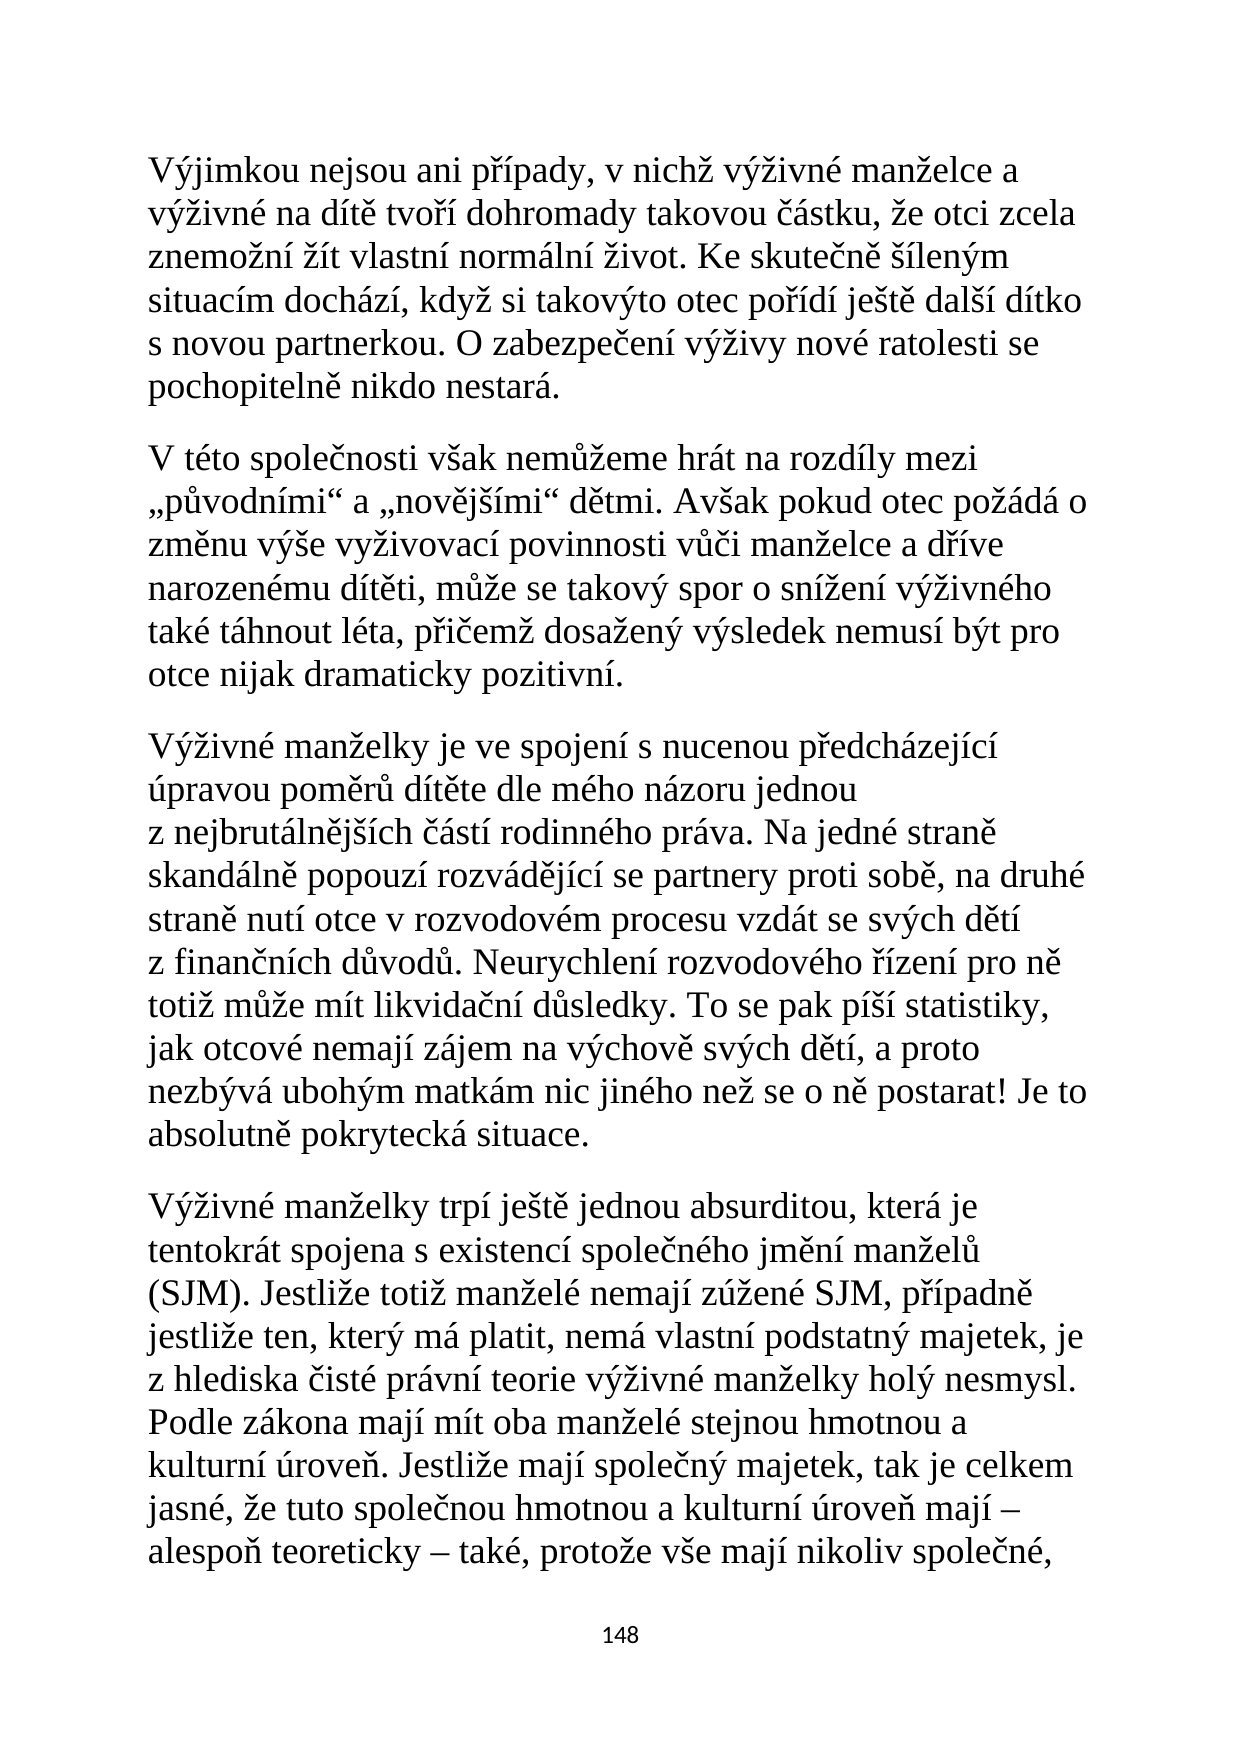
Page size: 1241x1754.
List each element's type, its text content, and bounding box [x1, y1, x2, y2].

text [148, 148, 1093, 406]
text Výživné manželky je ve spojení s nucenou předcházející úpravou poměrů dítěte dle mého názoru jednou z nejbrutálnějších částí rodinného práva. Na jedné straně skandálně popouzí rozvádějící se partnery proti sobě, na druhé straně nutí otce v rozvodovém procesu vzdát se svých dětí z finančních důvodů. Neurychlení rozvodového řízení pro ně totiž může mít likvidační důsledky. To se pak píší statistiky, jak otcové nemají zájem na výchově svých dětí, a proto nezbývá ubohým matkám nic jiného než se o ně postarat! Je to absolutně pokrytecká situace. [148, 723, 1093, 1155]
list V této společnosti však nemůžeme hrát na rozdíly mezi „původními“ a „novějšími“ dětmi. Avšak pokud otec požádá o změnu výše vyživovací povinnosti vůči manželce a dříve narozenému dítěti, může se takový spor o snížení výživného také táhnout léta, přičemž dosažený výsledek nemusí být pro otce nijak dramaticky pozitivní. [148, 436, 1093, 694]
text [148, 1184, 1093, 1572]
